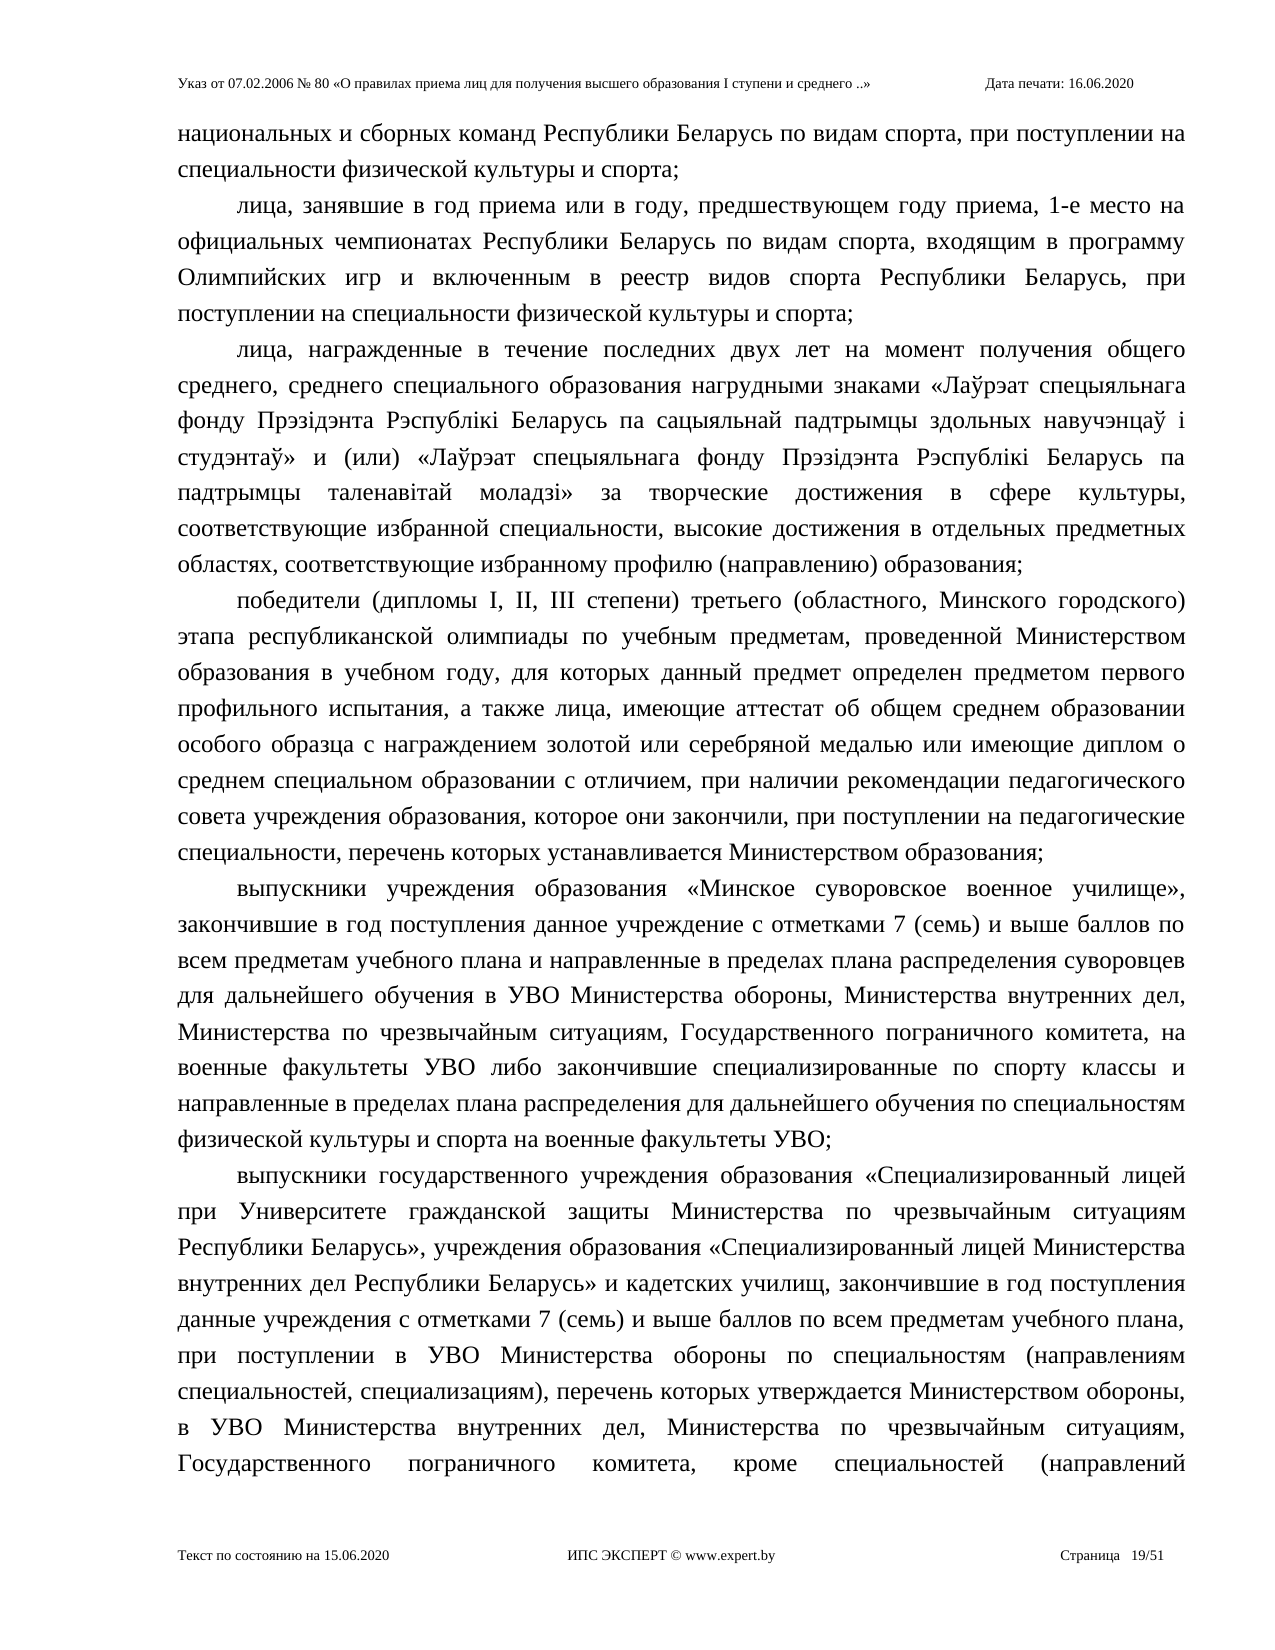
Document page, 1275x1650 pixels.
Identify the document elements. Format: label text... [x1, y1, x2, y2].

text лица, занявшие в год приема или в году, предшествующем году приема, 1-е место на официальных чемпионатах Республики Беларусь по видам спорта, входящим в программу Олимпийских игр и включенным в реестр видов спорта Республики Беларусь, при поступлении на специальности физической культуры и спорта; [177, 190, 1186, 327]
text победители (дипломы І, ІІ, ІІІ степени) третьего (областного, Минского городского) этапа республиканской олимпиады по учебным предметам, проведенной Министерством образования в учебном году, для которых данный предмет определен предметом первого профильного испытания, а также лица, имеющие аттестат об общем среднем образовании особого образца с награждением золотой или серебряной медалью или имеющие диплом о среднем специальном образовании с отличием, при наличии рекомендации педагогического совета учреждения образования, которое они закончили, при поступлении на педагогические специальности, перечень которых устанавливается Министерством образования; [177, 585, 1186, 866]
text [177, 1160, 1186, 1477]
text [177, 118, 1186, 183]
text лица, награжденные в течение последних двух лет на момент получения общего среднего, среднего специального образования нагрудными знаками «Лаўрэат спецыяльнага фонду Прэзідэнта Рэспублікі Беларусь па сацыяльнай падтрымцы здольных навучэнцаў і студэнтаў» и (или) «Лаўрэат спецыяльнага фонду Прэзідэнта Рэспублікі Беларусь па падтрымцы таленавітай моладзі» за творческие достижения в сфере культуры, соответствующие избранной специальности, высокие достижения в отдельных предметных областях, соответствующие избранному профилю (направлению) образования; [177, 334, 1186, 578]
text выпускники учреждения образования «Минское суворовское военное училище», закончившие в год поступления данное учреждение с отметками 7 (семь) и выше баллов по всем предметам учебного плана и направленные в пределах плана распределения суворовцев для дальнейшего обучения в УВО Министерства обороны, Министерства внутренних дел, Министерства по чрезвычайным ситуациям, Государственного пограничного комитета, на военные факультеты УВО либо закончившие специализированные по спорту классы и направленные в пределах плана распределения для дальнейшего обучения по специальностям физической культуры и спорта на военные факультеты УВО; [177, 873, 1186, 1153]
